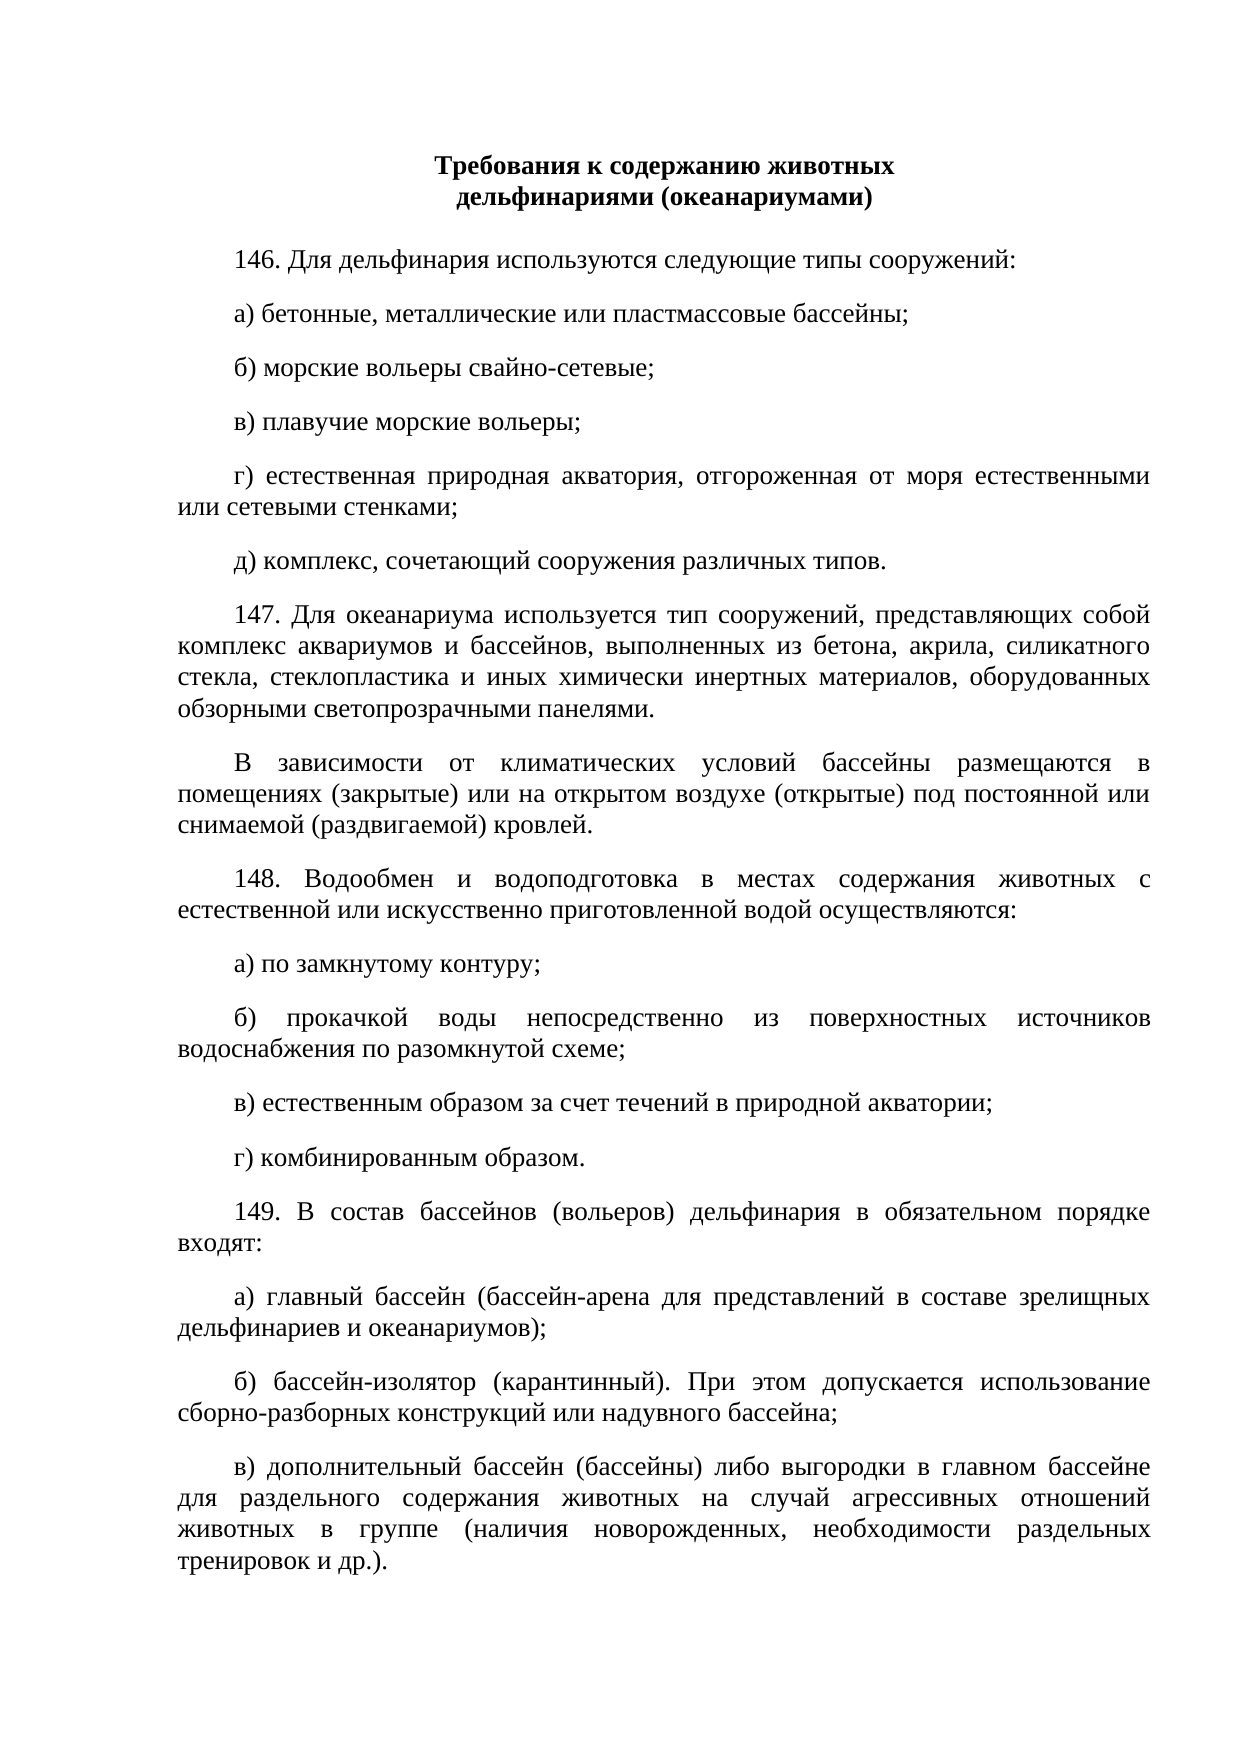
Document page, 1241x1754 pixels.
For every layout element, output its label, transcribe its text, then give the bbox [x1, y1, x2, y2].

text в) плавучие морские вольеры; [177, 405, 1152, 436]
text а) бетонные, металлические или пластмассовые бассейны; [177, 297, 1152, 328]
text в) дополнительный бассейн (бассейны) либо выгородки в главном бассейне для раздельного содержания животных на случай агрессивных отношений животных в группе (наличия новорожденных, необходимости раздельных тренировок и др.). [177, 1450, 1152, 1575]
text б) бассейн-изолятор (карантинный). При этом допускается использование сборно-разборных конструкций или надувного бассейна; [177, 1365, 1152, 1427]
text 147. Для океанариума используется тип сооружений, представляющих собой комплекс аквариумов и бассейнов, выполненных из бетона, акрила, силикатного стекла, стеклопластика и иных химически инертных материалов, оборудованных обзорными светопрозрачными панелями. [177, 598, 1152, 723]
text 148. Водообмен и водоподготовка в местах содержания животных с естественной или искусственно приготовленной водой осуществляются: [177, 862, 1152, 924]
text д) комплекс, сочетающий сооружения различных типов. [177, 544, 1152, 575]
text 149. В состав бассейнов (вольеров) дельфинария в обязательном порядке входят: [177, 1195, 1152, 1257]
text г) комбинированным образом. [177, 1141, 1152, 1172]
text в) естественным образом за счет течений в природной акватории; [177, 1087, 1152, 1118]
text а) главный бассейн (бассейн-арена для представлений в составе зрелищных дельфинариев и океанариумов); [177, 1280, 1152, 1342]
text Требования к содержанию животных [177, 149, 1152, 180]
text В зависимости от климатических условий бассейны размещаются в помещениях (закрытые) или на открытом воздухе (открытые) под постоянной или снимаемой (раздвигаемой) кровлей. [177, 746, 1152, 839]
text б) прокачкой воды непосредственно из поверхностных источников водоснабжения по разомкнутой схеме; [177, 1001, 1152, 1064]
text г) естественная природная акватория, отгороженная от моря естественными или сетевыми стенками; [177, 459, 1152, 521]
text б) морские вольеры свайно-сетевые; [177, 351, 1152, 382]
text дельфинариями (океанариумами) [177, 180, 1152, 212]
text 146. Для дельфинария используются следующие типы сооружений: [177, 243, 1152, 274]
text а) по замкнутому контуру; [177, 947, 1152, 978]
